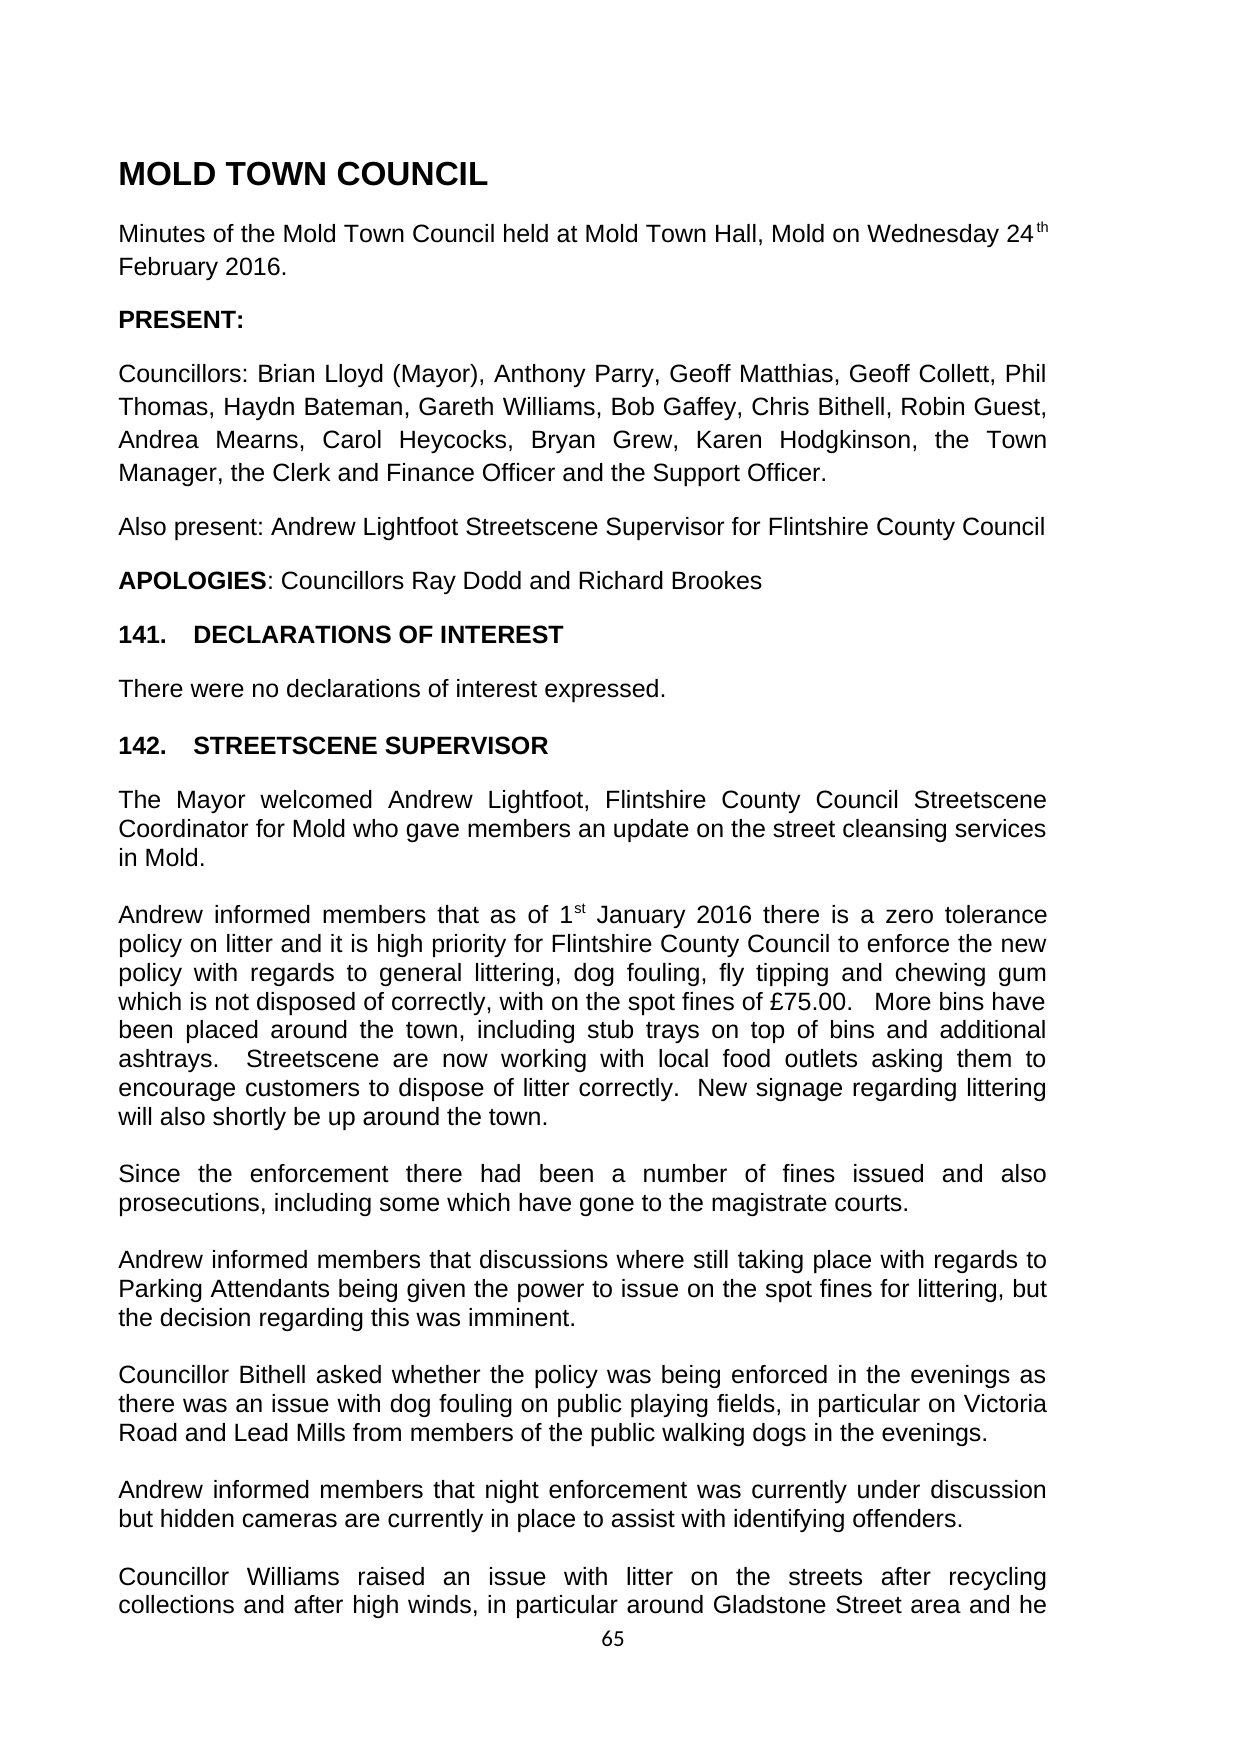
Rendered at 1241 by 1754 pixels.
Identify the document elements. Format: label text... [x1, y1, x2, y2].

text Councillors: Brian Lloyd (Mayor), Anthony Parry, Geoff Matthias, Geoff Collett, Phil Thomas, Haydn Bateman, Gareth Williams, Bob Gaffey, Chris Bithell, Robin Guest, Andrea Mearns, Carol Heycocks, Bryan Grew, Karen Hodgkinson, the Town Manager, the Clerk and Finance Officer and the Support Officer. [118, 359, 1048, 487]
text APOLOGIES: Councillors Ray Dodd and Richard Brookes [118, 566, 1048, 595]
text Andrew informed members that night enforcement was currently under discussion but hidden cameras are currently in place to assist with identifying offenders. [118, 1475, 1048, 1533]
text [118, 1561, 1048, 1619]
text PRESENT: [118, 306, 1048, 334]
text The Mayor welcomed Andrew Lightfoot, Flintshire County Council Streetscene Coordinator for Mold who gave members an update on the street cleansing services in Mold. [118, 785, 1048, 871]
text MOLD TOWN COUNCIL [118, 154, 1107, 192]
text Minutes of the Mold Town Council held at Mold Town Hall, Mold on Wednesday 24th February 2016. [118, 219, 1048, 280]
text 141. DECLARATIONS OF INTEREST [118, 620, 1048, 649]
text Andrew informed members that as of 1st January 2016 there is a zero tolerance policy on litter and it is high priority for Flintshire County Council to enforce the new policy with regards to general littering, dog fouling, fly tipping and chewing gum which is not disposed of correctly, with on the spot fines of £75.00. More bins have been placed around the town, including stub trays on top of bins and additional ashtrays. Streetscene are now working with local food outlets asking them to encourage customers to dispose of litter correctly. New signage regarding littering will also shortly be up around the town. [118, 900, 1048, 1130]
text Since the enforcement there had been a number of fines issued and also prosecutions, including some which have gone to the magistrate courts. [118, 1159, 1048, 1216]
text Also present: Andrew Lightfoot Streetscene Supervisor for Flintshire County Council [118, 512, 1048, 541]
text Andrew informed members that discussions where still taking place with regards to Parking Attendants being given the power to issue on the spot fines for littering, but the decision regarding this was imminent. [118, 1245, 1048, 1331]
text 142. STREETSCENE SUPERVISOR [118, 731, 1048, 760]
text Councillor Bithell asked whether the policy was being enforced in the evenings as there was an issue with dog fouling on public playing fields, in particular on Victoria Road and Lead Mills from members of the public walking dogs in the evenings. [118, 1360, 1048, 1446]
text There were no declarations of interest expressed. [118, 674, 1048, 703]
